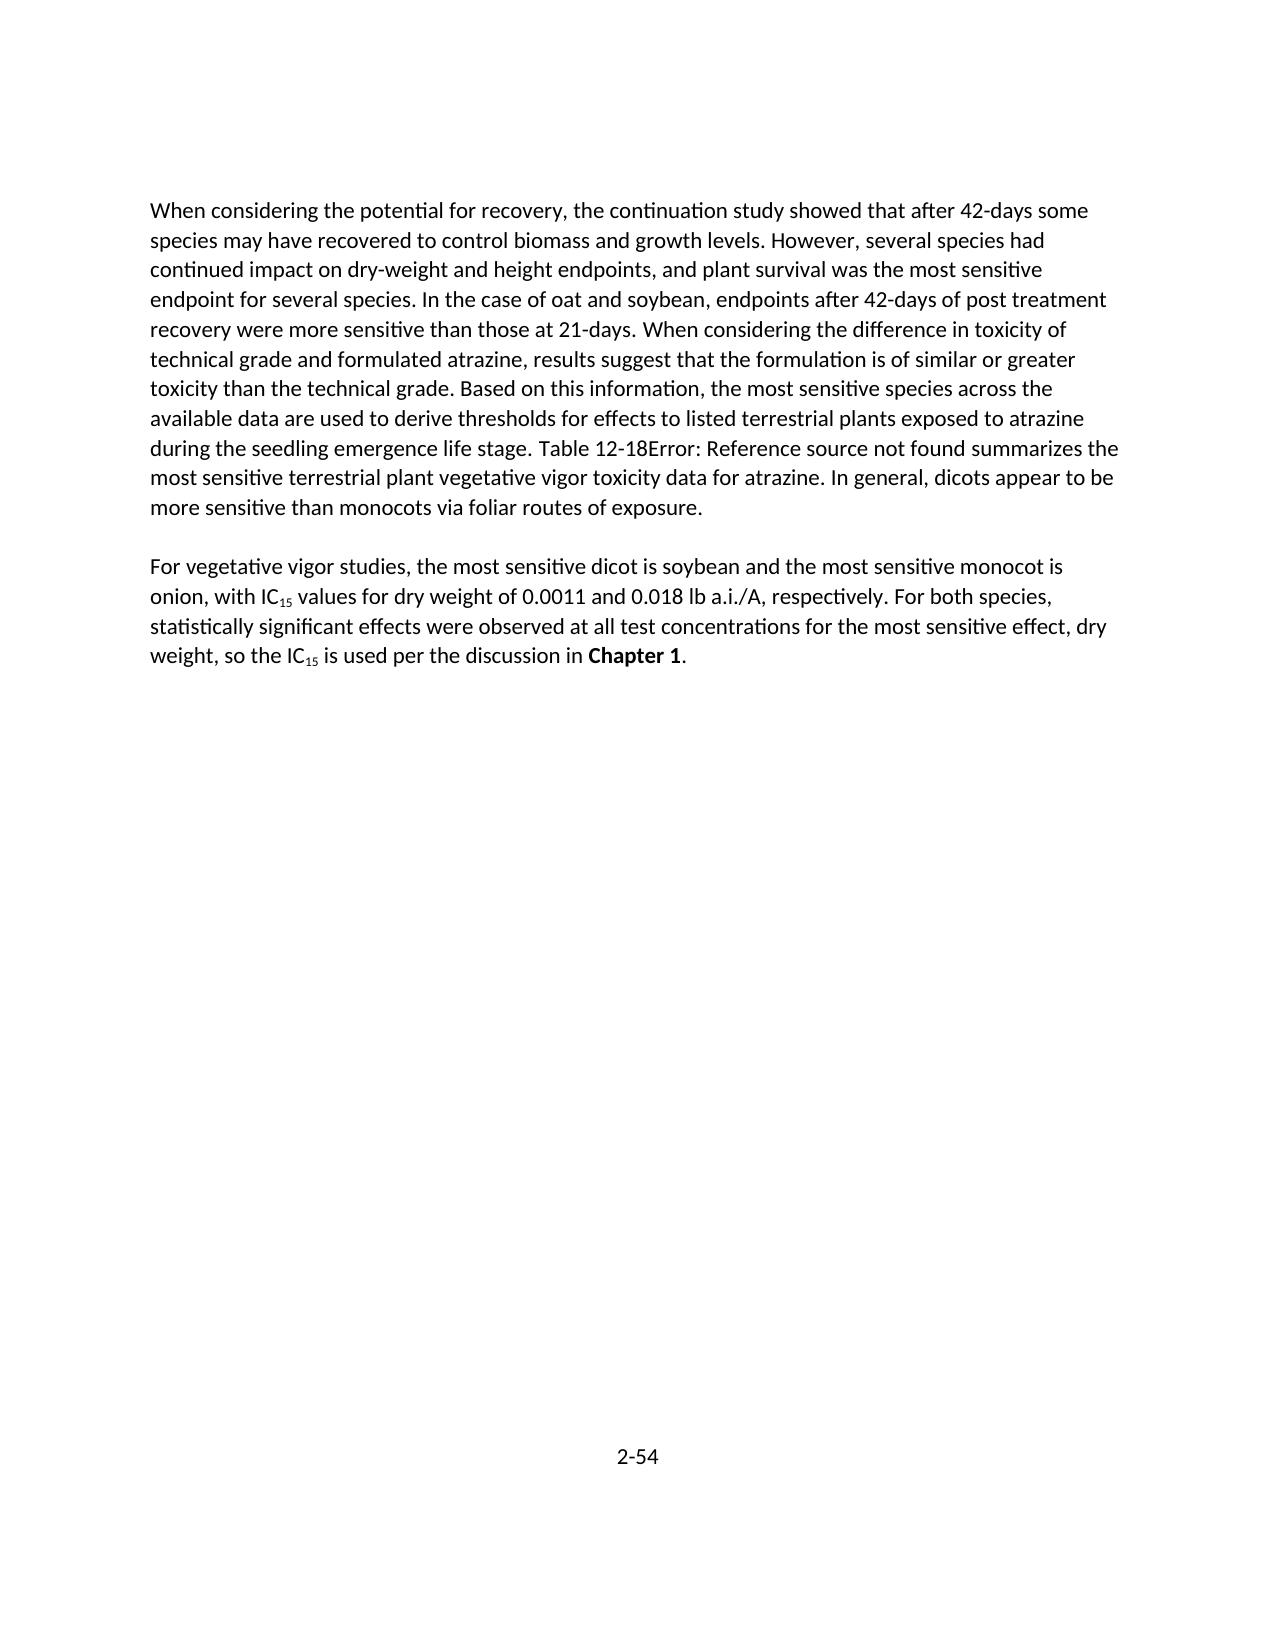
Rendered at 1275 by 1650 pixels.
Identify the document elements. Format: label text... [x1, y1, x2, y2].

text For vegetative vigor studies, the most sensitive dicot is soybean and the most sensitive monocot is onion, with IC15 values for dry weight of 0.0011 and 0.018 lb a.i./A, respectively. For both species, statistically significant effects were observed at all test concentrations for the most sensitive effect, dry weight, so the IC15 is used per the discussion in Chapter 1. [150, 552, 1125, 669]
